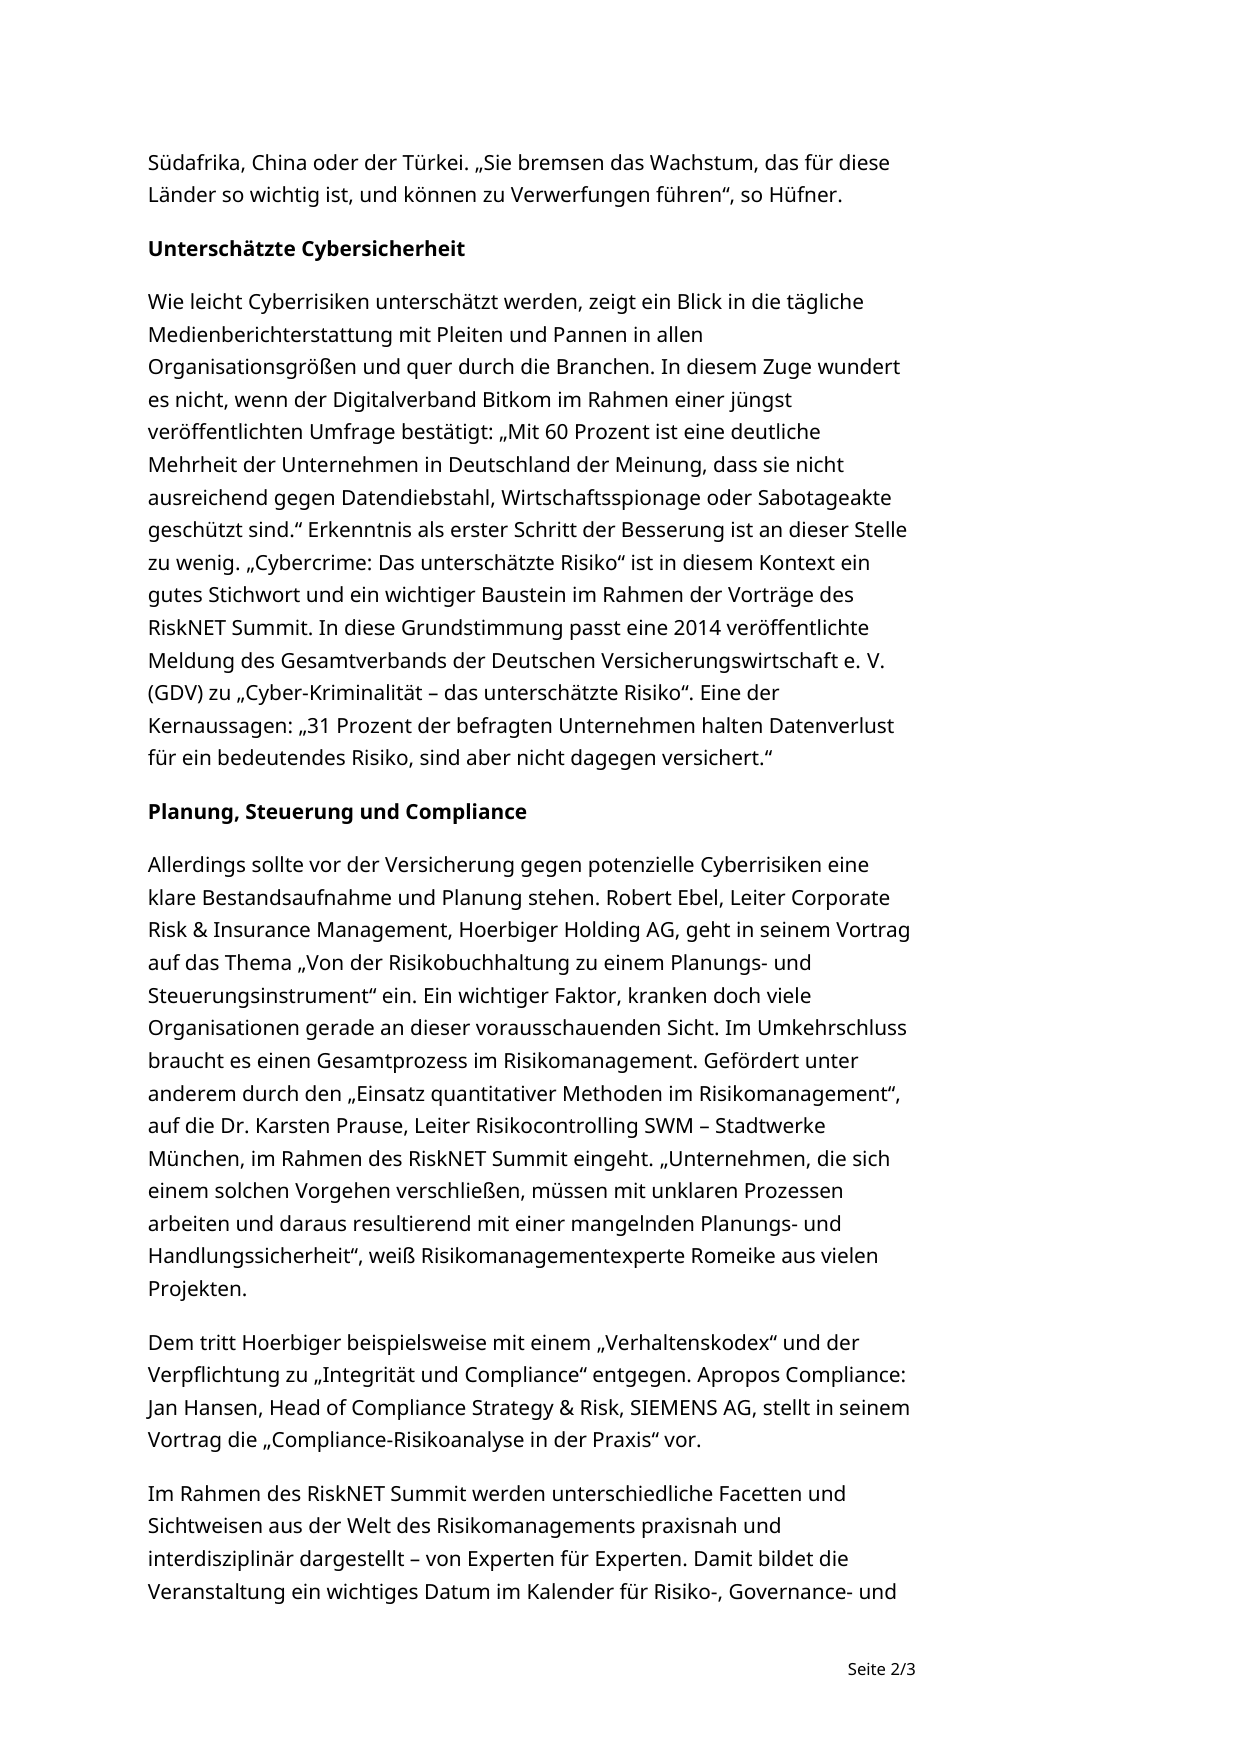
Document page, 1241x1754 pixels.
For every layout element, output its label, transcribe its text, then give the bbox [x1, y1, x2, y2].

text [148, 1479, 916, 1605]
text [148, 148, 916, 209]
text Unterschätzte Cybersicherheit [148, 234, 916, 262]
text Allerdings sollte vor der Versicherung gegen potenzielle Cyberrisiken eine klare Bestandsaufnahme und Planung stehen. Robert Ebel, Leiter Corporate Risk & Insurance Management, Hoerbiger Holding AG, geht in seinem Vortrag auf das Thema „Von der Risikobuchhaltung zu einem Planungs- und Steuerungsinstrument“ ein. Ein wichtiger Faktor, kranken doch viele Organisationen gerade an dieser vorausschauenden Sicht. Im Umkehrschluss braucht es einen Gesamtprozess im Risikomanagement. Gefördert unter anderem durch den „Einsatz quantitativer Methoden im Risikomanagement“, auf die Dr. Karsten Prause, Leiter Risikocontrolling SWM – Stadtwerke München, im Rahmen des RiskNET Summit eingeht. „Unternehmen, die sich einem solchen Vorgehen verschließen, müssen mit unklaren Prozessen arbeiten und daraus resultierend mit einer mangelnden Planungs- und Handlungssicherheit“, weiß Risikomanagementexperte Romeike aus vielen Projekten. [148, 850, 916, 1303]
text Dem tritt Hoerbiger beispielsweise mit einem „Verhaltenskodex“ und der Verpflichtung zu „Integrität und Compliance“ entgegen. Apropos Compliance: Jan Hansen, Head of Compliance Strategy & Risk, SIEMENS AG, stellt in seinem Vortrag die „Compliance-Risikoanalyse in der Praxis“ vor. [148, 1328, 916, 1454]
text Wie leicht Cyberrisiken unterschätzt werden, zeigt ein Blick in die tägliche Medienberichterstattung mit Pleiten und Pannen in allen Organisationsgrößen und quer durch die Branchen. In diesem Zuge wundert es nicht, wenn der Digitalverband Bitkom im Rahmen einer jüngst veröffentlichten Umfrage bestätigt: „Mit 60 Prozent ist eine deutliche Mehrheit der Unternehmen in Deutschland der Meinung, dass sie nicht ausreichend gegen Datendiebstahl, Wirtschaftsspionage oder Sabotageakte geschützt sind.“ Erkenntnis als erster Schritt der Besserung ist an dieser Stelle zu wenig. „Cybercrime: Das unterschätzte Risiko“ ist in diesem Kontext ein gutes Stichwort und ein wichtiger Baustein im Rahmen der Vorträge des RiskNET Summit. In diese Grundstimmung passt eine 2014 veröffentlichte Meldung des Gesamtverbands der Deutschen Versicherungswirtschaft e. V. (GDV) zu „Cyber-Kriminalität – das unterschätzte Risiko“. Eine der Kernaussagen: „31 Prozent der befragten Unternehmen halten Datenverlust für ein bedeutendes Risiko, sind aber nicht dagegen versichert.“ [148, 287, 916, 772]
text Planung, Steuerung und Compliance [148, 797, 916, 825]
